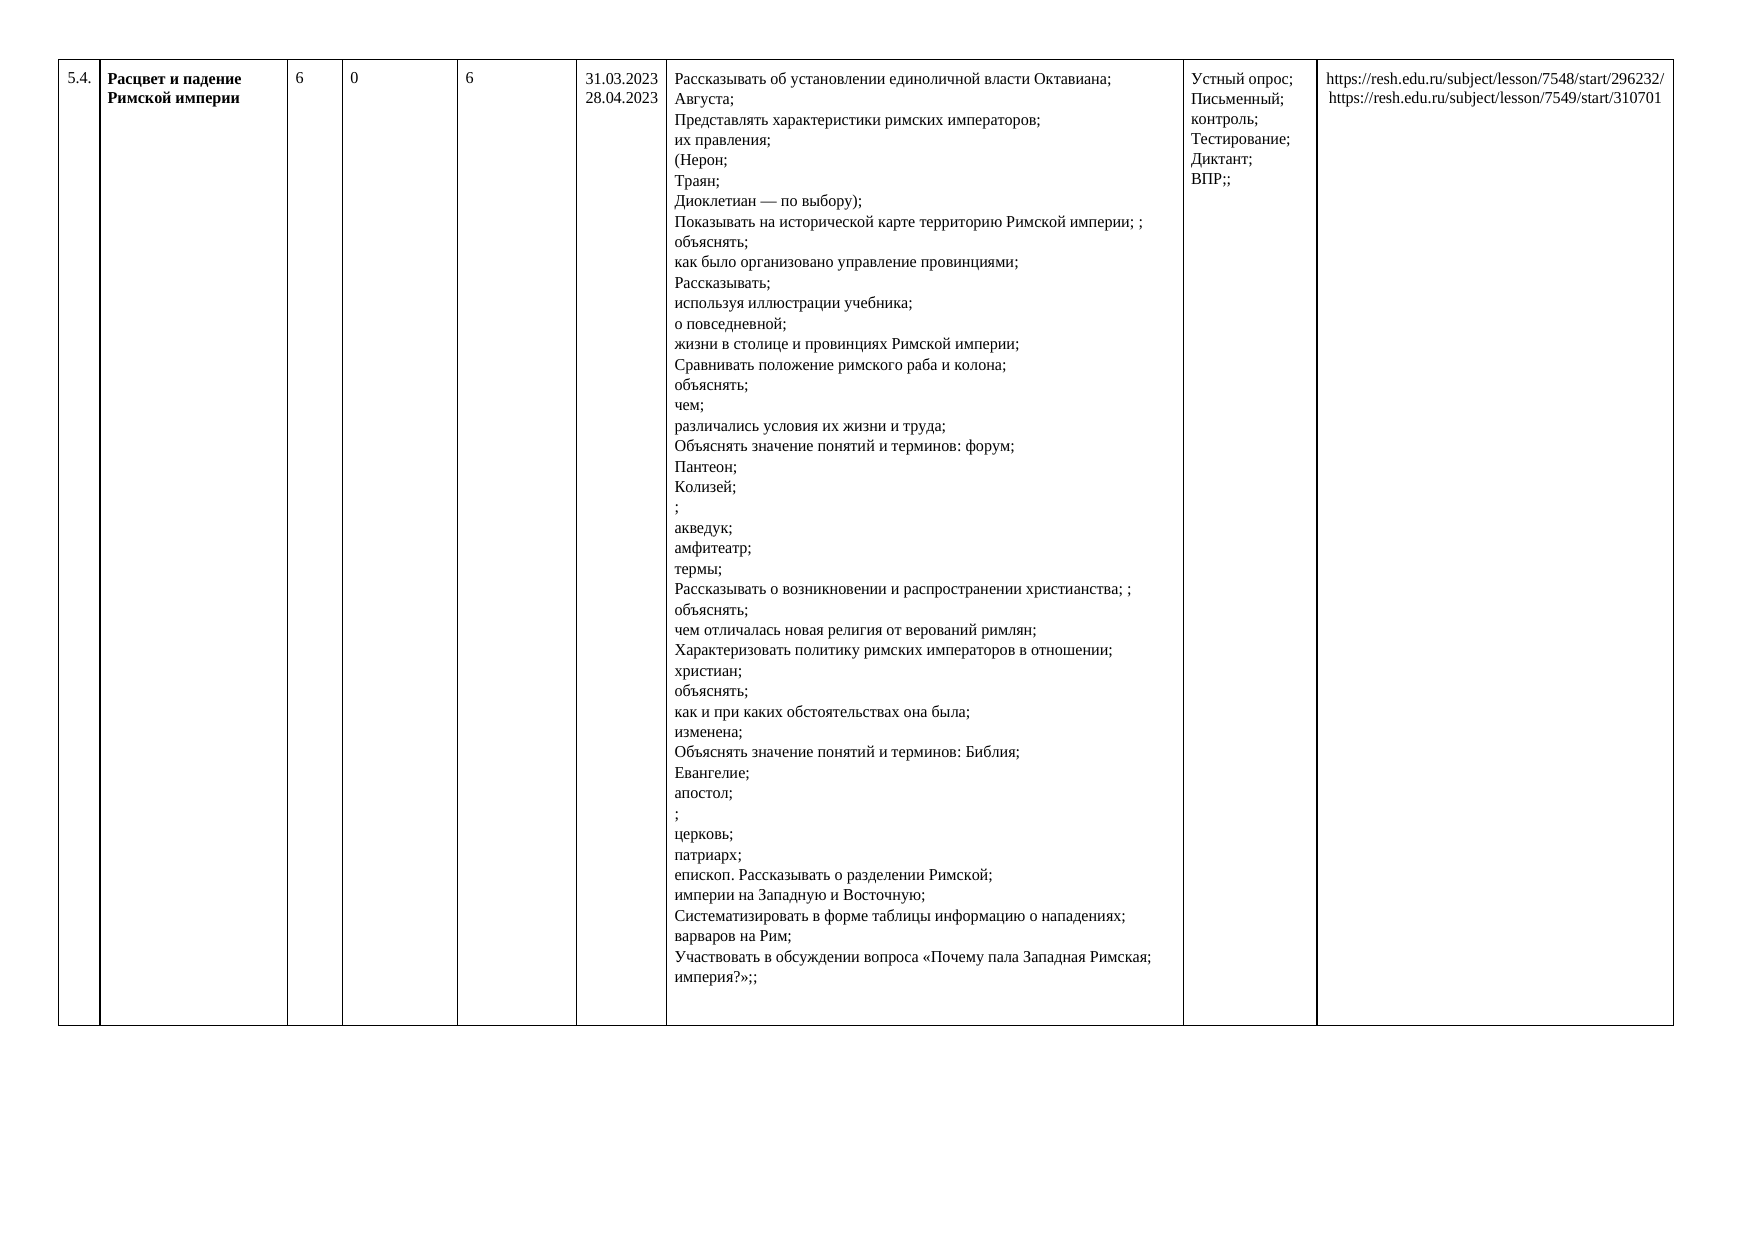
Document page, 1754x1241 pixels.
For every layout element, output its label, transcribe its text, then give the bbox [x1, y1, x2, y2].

table_header https://resh.edu.ru/subject/lesson/7548/start/296232/ https://resh.edu.ru/subject/lesson/7549/start/310701 [1318, 60, 1673, 1025]
table_header 6 [458, 60, 576, 1025]
table_header Расцвет и падение Римской империи [101, 60, 287, 1025]
table_header 0 [343, 60, 457, 1025]
table_header 6 [288, 60, 342, 1025]
table_header Устный опрос; Письменный; контроль; Тестирование; Диктант; ВПР;; [1184, 60, 1316, 1025]
table_header 5.4. [59, 60, 99, 1025]
table_header Рассказывать об установлении единоличной власти Октавиана; Августа; Представлять характеристики римских императоров; их правления; (Нерон; Траян; Диоклетиан — по выбору); Показывать на исторической карте территорию Римской империи; ; объяснять; как было организовано управление провинциями; Рассказывать; используя иллюстрации учебника; о повседневной; жизни в столице и провинциях Римской империи; Сравнивать положение римского раба и колона; объяснять; чем; различались условия их жизни и труда; Объяснять значение понятий и терминов: форум; Пантеон; Колизей; ; акведук; амфитеатр; термы; Рассказывать о возникновении и распространении христианства; ; объяснять; чем отличалась новая религия от верований римлян; Характеризовать политику римских императоров в отношении; христиан; объяснять; как и при каких обстоятельствах она была; изменена; Объяснять значение понятий и терминов: Библия; Евангелие; апостол; ; церковь; патриарх; епископ. Рассказывать о разделении Римской; империи на Западную и Восточную; Систематизировать в форме таблицы информацию о нападениях; варваров на Рим; Участвовать в обсуждении вопроса «Почему пала Западная Римская; империя?»;; [667, 60, 1183, 1025]
table_header 31.03.2023 28.04.2023 [577, 60, 666, 1025]
